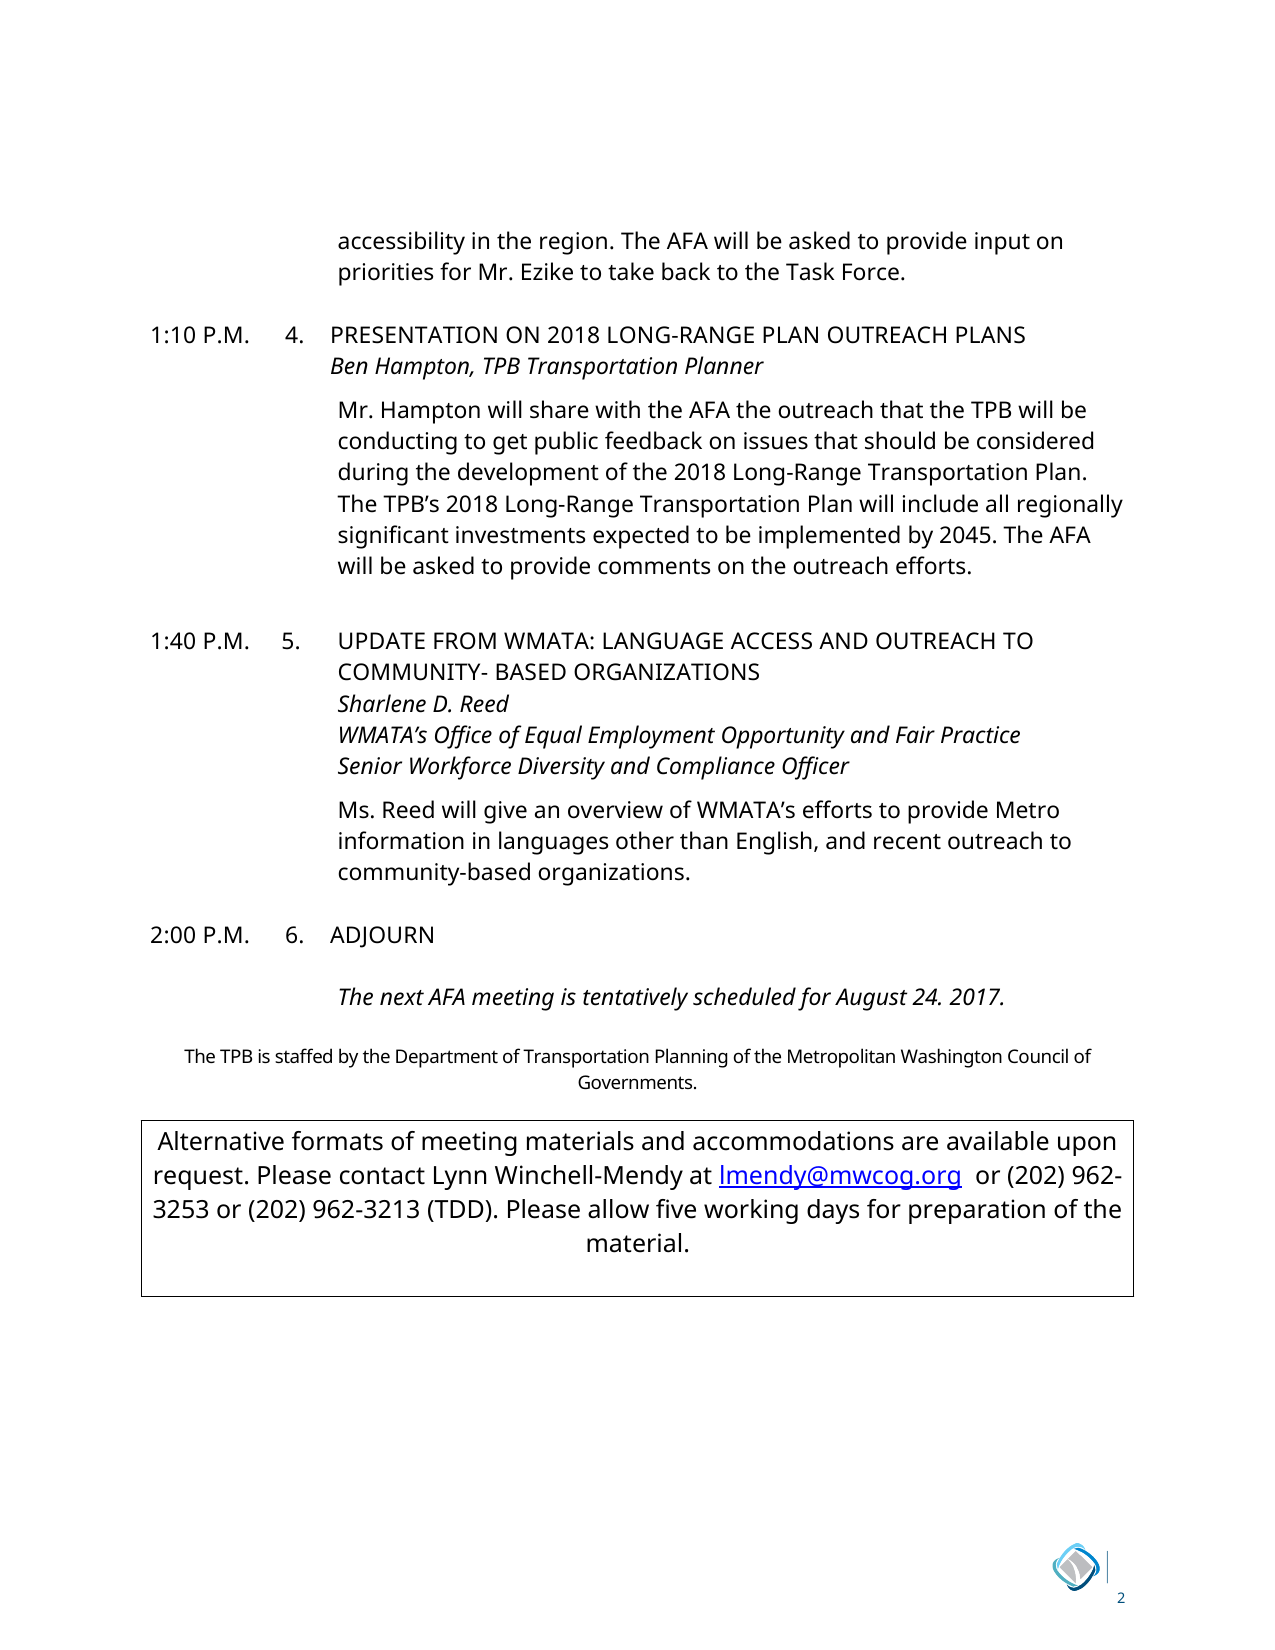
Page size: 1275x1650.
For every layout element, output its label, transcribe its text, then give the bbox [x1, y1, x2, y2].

text 1:10 P.M. 4. Presentation on 2018 Long-Range Plan Outreach Plans [150, 319, 1125, 350]
picture [1052, 1543, 1108, 1591]
text The next AFA meeting is tentatively scheduled for August 24. 2017. [337, 981, 1125, 1012]
text Sharlene D. Reed [337, 687, 1125, 719]
text The TPB is staffed by the Department of Transportation Planning of the Metropolitan Washington Council of Governments. [150, 1044, 1125, 1095]
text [337, 225, 1125, 287]
text Alternative formats of meeting materials and accommodations are available upon request. Please contact Lynn Winchell-Mendy at lmendy@mwcog.org or (202) 962-3253 or (202) 962-3213 (TDD). Please allow five working days for preparation of the material. [142, 1121, 1133, 1260]
text Senior Workforce Diversity and Compliance Officer [337, 750, 1125, 781]
text Ben Hampton, TPB Transportation Planner [150, 350, 1125, 381]
text WMATA’s Office of Equal Employment Opportunity and Fair Practice [337, 719, 1125, 750]
text 1:40 P.M. 5. UPDATE FROM WMATA: Language ACCESS And Outreach to Community- Based Organizations [150, 625, 1125, 687]
text Ms. Reed will give an overview of WMATA’s efforts to provide Metro information in languages other than English, and recent outreach to community-based organizations. [337, 794, 1125, 887]
text 2:00 P.M. 6. ADJOURN [150, 919, 1125, 981]
text Mr. Hampton will share with the AFA the outreach that the TPB will be conducting to get public feedback on issues that should be considered during the development of the 2018 Long-Range Transportation Plan. The TPB’s 2018 Long-Range Transportation Plan will include all regionally significant investments expected to be implemented by 2045. The AFA will be asked to provide comments on the outreach efforts. [337, 394, 1125, 581]
